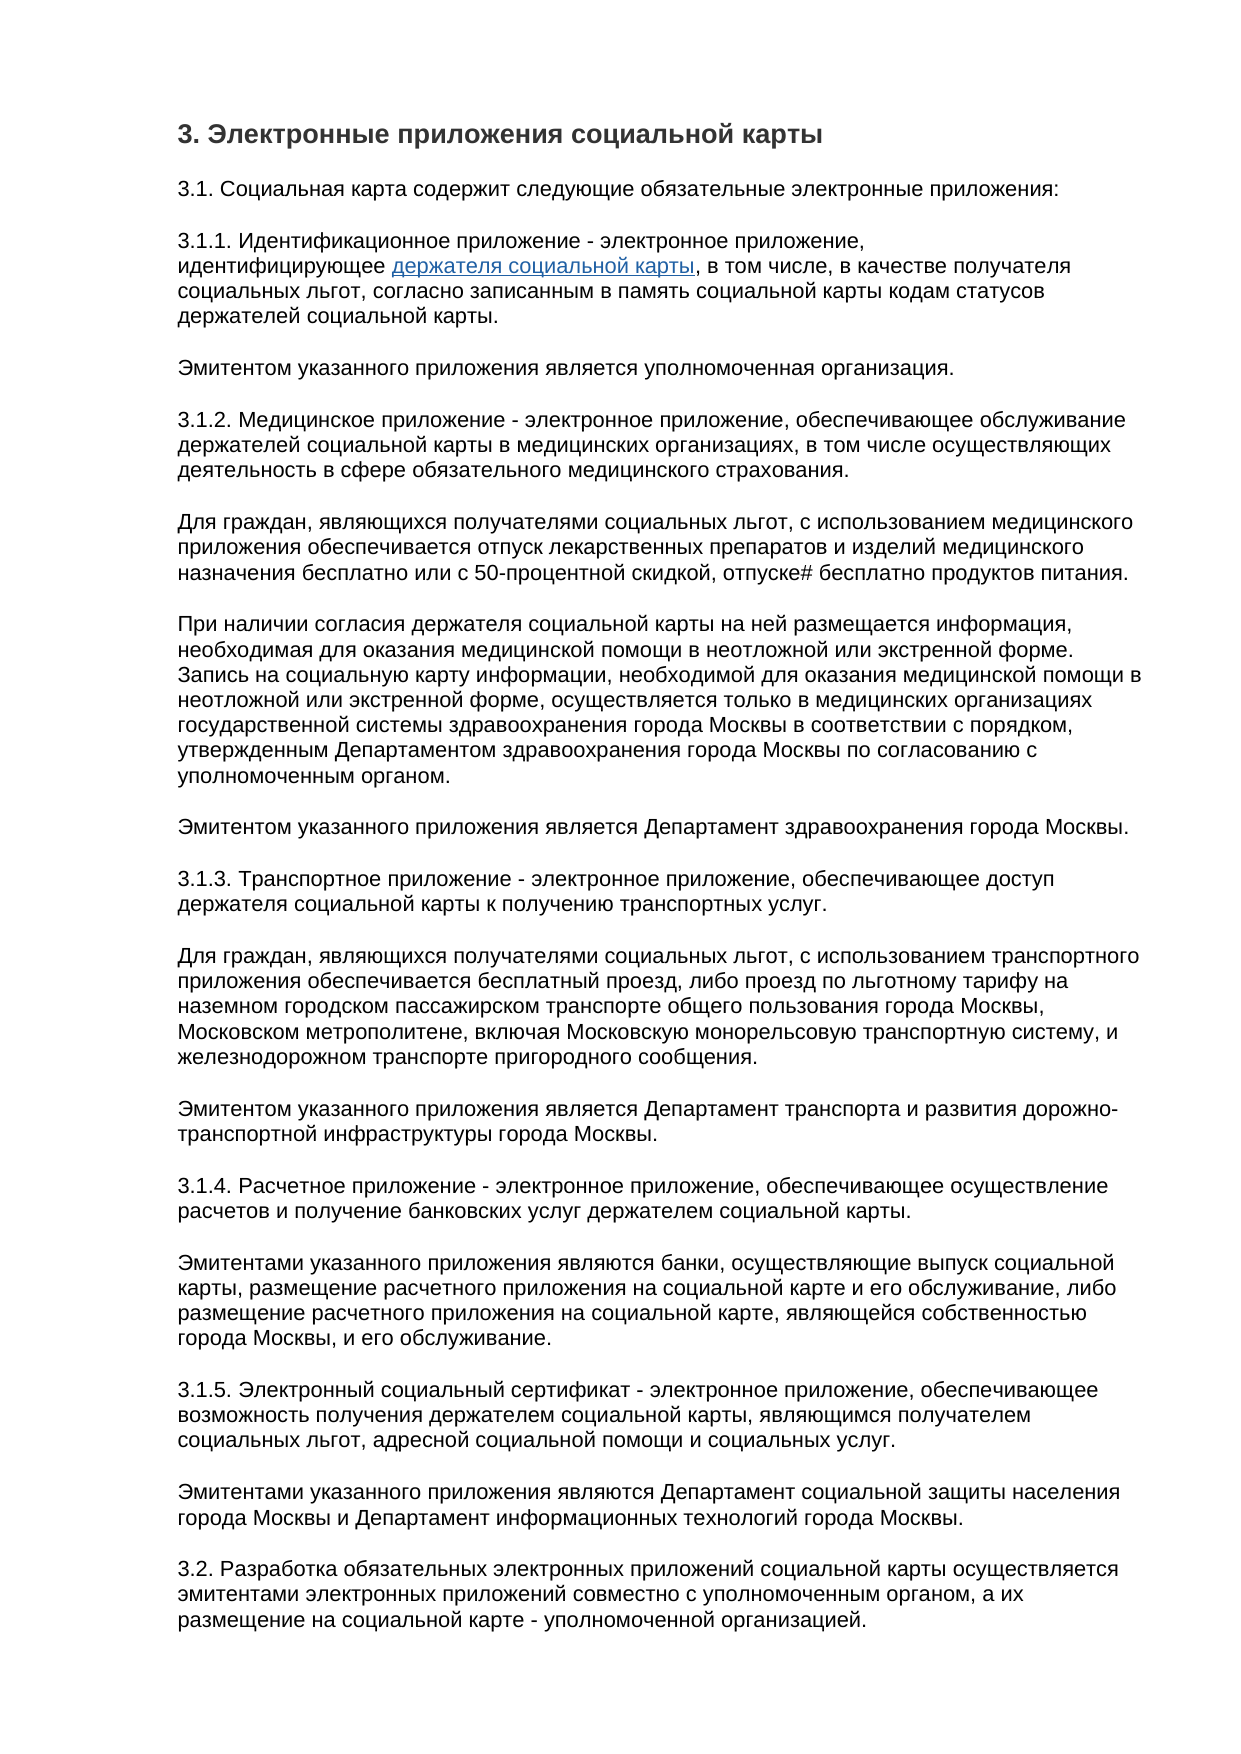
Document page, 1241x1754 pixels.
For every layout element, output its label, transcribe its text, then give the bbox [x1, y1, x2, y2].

text 3.1. Социальная карта содержит следующие обязательные электронные приложения: [177, 176, 1152, 201]
text 3.2. Разработка обязательных электронных приложений социальной карты осуществляется эмитентами электронных приложений совместно с уполномоченным органом, а их размещение на социальной карте - уполномоченной организацией. [177, 1556, 1152, 1632]
text 3.1.4. Расчетное приложение - электронное приложение, обеспечивающее осуществление расчетов и получение банковских услуг держателем социальной карты. [177, 1173, 1152, 1223]
text Эмитентом указанного приложения является Департамент транспорта и развития дорожно-транспортной инфраструктуры города Москвы. [177, 1096, 1152, 1146]
text 3.1.5. Электронный социальный сертификат - электронное приложение, обеспечивающее возможность получения держателем социальной карты, являющимся получателем социальных льгот, адресной социальной помощи и социальных услуг. [177, 1377, 1152, 1453]
text Для граждан, являющихся получателями социальных льгот, с использованием медицинского приложения обеспечивается отпуск лекарственных препаратов и изделий медицинского назначения бесплатно или с 50-процентной скидкой, отпуске# бесплатно продуктов питания. [177, 509, 1152, 585]
text 3. Электронные приложения социальной карты [177, 118, 1152, 149]
text 3.1.2. Медицинское приложение - электронное приложение, обеспечивающее обслуживание держателей социальной карты в медицинских организациях, в том числе осуществляющих деятельность в сфере обязательного медицинского страхования. [177, 407, 1152, 482]
text Эмитентом указанного приложения является Департамент здравоохранения города Москвы. [177, 814, 1152, 839]
text Эмитентами указанного приложения являются Департамент социальной защиты населения города Москвы и Департамент информационных технологий города Москвы. [177, 1479, 1152, 1529]
text Эмитентом указанного приложения является уполномоченная организация. [177, 355, 1152, 380]
text При наличии согласия держателя социальной карты на ней размещается информация, необходимая для оказания медицинской помощи в неотложной или экстренной форме. Запись на социальную карту информации, необходимой для оказания медицинской помощи в неотложной или экстренной форме, осуществляется только в медицинских организациях государственной системы здравоохранения города Москвы в соответствии с порядком, утвержденным Департаментом здравоохранения города Москвы по согласованию с уполномоченным органом. [177, 611, 1152, 788]
text Для граждан, являющихся получателями социальных льгот, с использованием транспортного приложения обеспечивается бесплатный проезд, либо проезд по льготному тарифу на наземном городском пассажирском транспорте общего пользования города Москвы, Московском метрополитене, включая Московскую монорельсовую транспортную систему, и железнодорожном транспорте пригородного сообщения. [177, 943, 1152, 1069]
text 3.1.1. Идентификационное приложение - электронное приложение, идентифицирующее держателя социальной карты, в том числе, в качестве получателя социальных льгот, согласно записанным в память социальной карты кодам статусов держателей социальной карты. [177, 228, 1152, 328]
text Эмитентами указанного приложения являются банки, осуществляющие выпуск социальной карты, размещение расчетного приложения на социальной карте и его обслуживание, либо размещение расчетного приложения на социальной карте, являющейся собственностью города Москвы, и его обслуживание. [177, 1249, 1152, 1350]
text 3.1.3. Транспортное приложение - электронное приложение, обеспечивающее доступ держателя социальной карты к получению транспортных услуг. [177, 866, 1152, 916]
